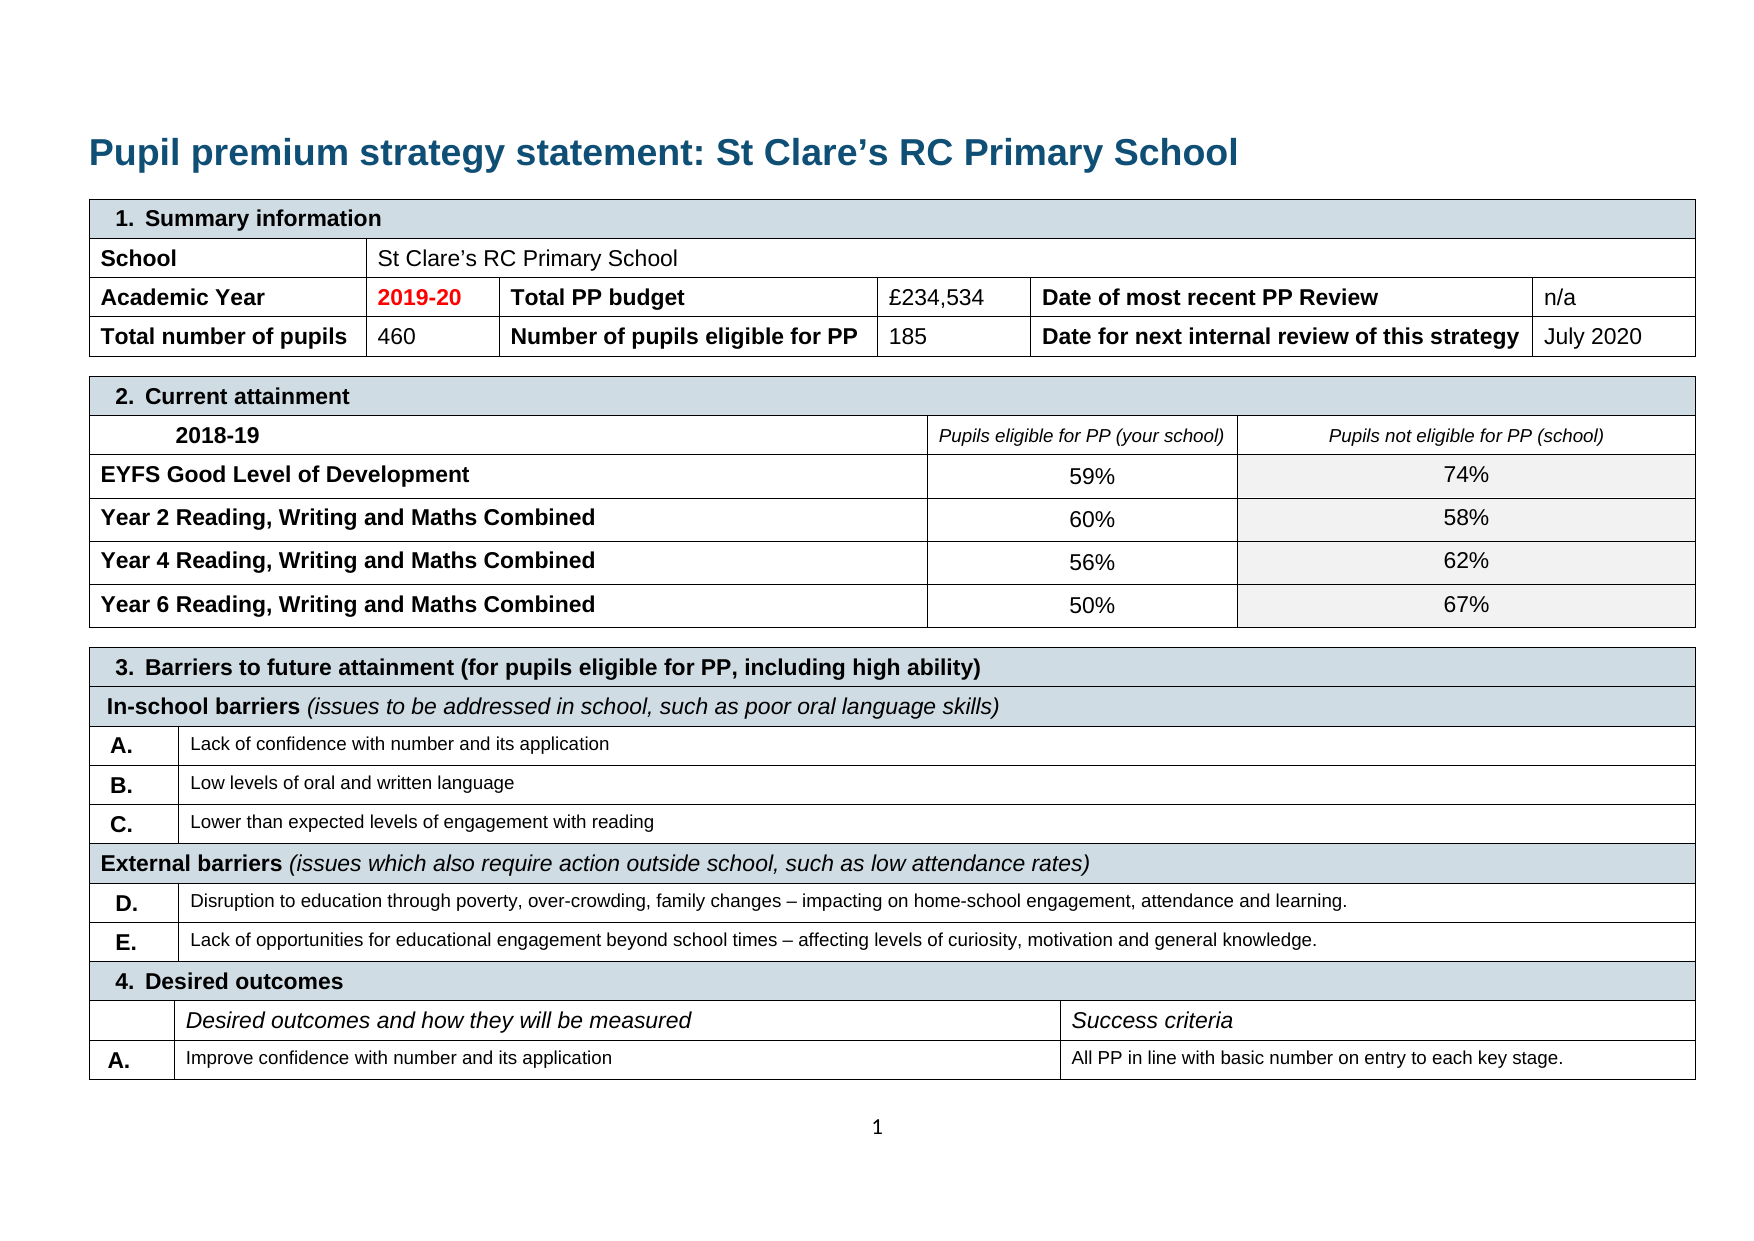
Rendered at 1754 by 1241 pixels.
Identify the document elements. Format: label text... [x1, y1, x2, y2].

table_cell School [90, 239, 366, 277]
table_cell Total PP budget [500, 278, 877, 316]
table_cell 2018-19 [90, 416, 927, 454]
table_cell In-school barriers (issues to be addressed in school, such as poor oral language skills) [90, 687, 1695, 726]
table_cell £234,534 [878, 278, 1030, 316]
table_cell Year 6 Reading, Writing and Maths Combined [90, 585, 927, 627]
table_cell [90, 1041, 174, 1079]
table_cell Desired outcomes and how they will be measured [175, 1001, 1060, 1040]
table_cell July 2020 [1533, 317, 1695, 356]
table_cell 67% [1238, 585, 1695, 627]
table_cell External barriers (issues which also require action outside school, such as low attendance rates) [90, 844, 1695, 883]
table_cell n/a [1533, 278, 1695, 316]
table_cell Low levels of oral and written language [179, 766, 1695, 804]
table_cell Pupils eligible for PP (your school) [928, 416, 1237, 454]
table_cell [90, 727, 178, 765]
table_cell E. [90, 923, 178, 961]
table_cell Pupils not eligible for PP (school) [1238, 416, 1695, 454]
table_header Current attainment [90, 377, 1695, 415]
table_cell 460 [367, 317, 499, 356]
table_header Summary information [90, 200, 1695, 238]
table_cell Lack of opportunities for educational engagement beyond school times – affecting levels of curiosity, motivation and general knowledge. [179, 923, 1695, 961]
table_cell Disruption to education through poverty, over-crowding, family changes – impacting on home-school engagement, attendance and learning. [179, 884, 1695, 922]
table_cell 2019-20 [367, 278, 499, 316]
table_cell 56% [928, 542, 1237, 584]
table_cell 50% [928, 585, 1237, 627]
text Pupil premium strategy statement: St Clare’s RC Primary School [89, 130, 1665, 173]
table_cell Total number of pupils [90, 317, 366, 356]
table_cell Number of pupils eligible for PP [500, 317, 877, 356]
table_cell D. [90, 884, 178, 922]
table_cell Improve confidence with number and its application [175, 1041, 1060, 1079]
table_cell Lack of confidence with number and its application [179, 727, 1695, 765]
table_cell [90, 1001, 174, 1040]
table_cell [90, 766, 178, 804]
table_cell 74% [1238, 455, 1695, 497]
table_cell Academic Year [90, 278, 366, 316]
table_cell Year 2 Reading, Writing and Maths Combined [90, 499, 927, 541]
table_cell 59% [928, 455, 1237, 497]
table_header Barriers to future attainment (for pupils eligible for PP, including high ability) [90, 648, 1695, 686]
table_cell All PP in line with basic number on entry to each key stage. [1061, 1041, 1695, 1079]
table_cell C. [90, 805, 178, 843]
table_cell 58% [1238, 499, 1695, 541]
table_cell 60% [928, 499, 1237, 541]
table_cell Year 4 Reading, Writing and Maths Combined [90, 542, 927, 584]
table_cell Desired outcomes [90, 962, 1695, 1000]
table_cell Lower than expected levels of engagement with reading [179, 805, 1695, 843]
table_cell 62% [1238, 542, 1695, 584]
table_cell 185 [878, 317, 1030, 356]
table_cell Date of most recent PP Review [1031, 278, 1532, 316]
table_cell EYFS Good Level of Development [90, 455, 927, 497]
table_cell Date for next internal review of this strategy [1031, 317, 1532, 356]
table_cell Success criteria [1061, 1001, 1695, 1040]
table_cell St Clare’s RC Primary School [367, 239, 1695, 277]
